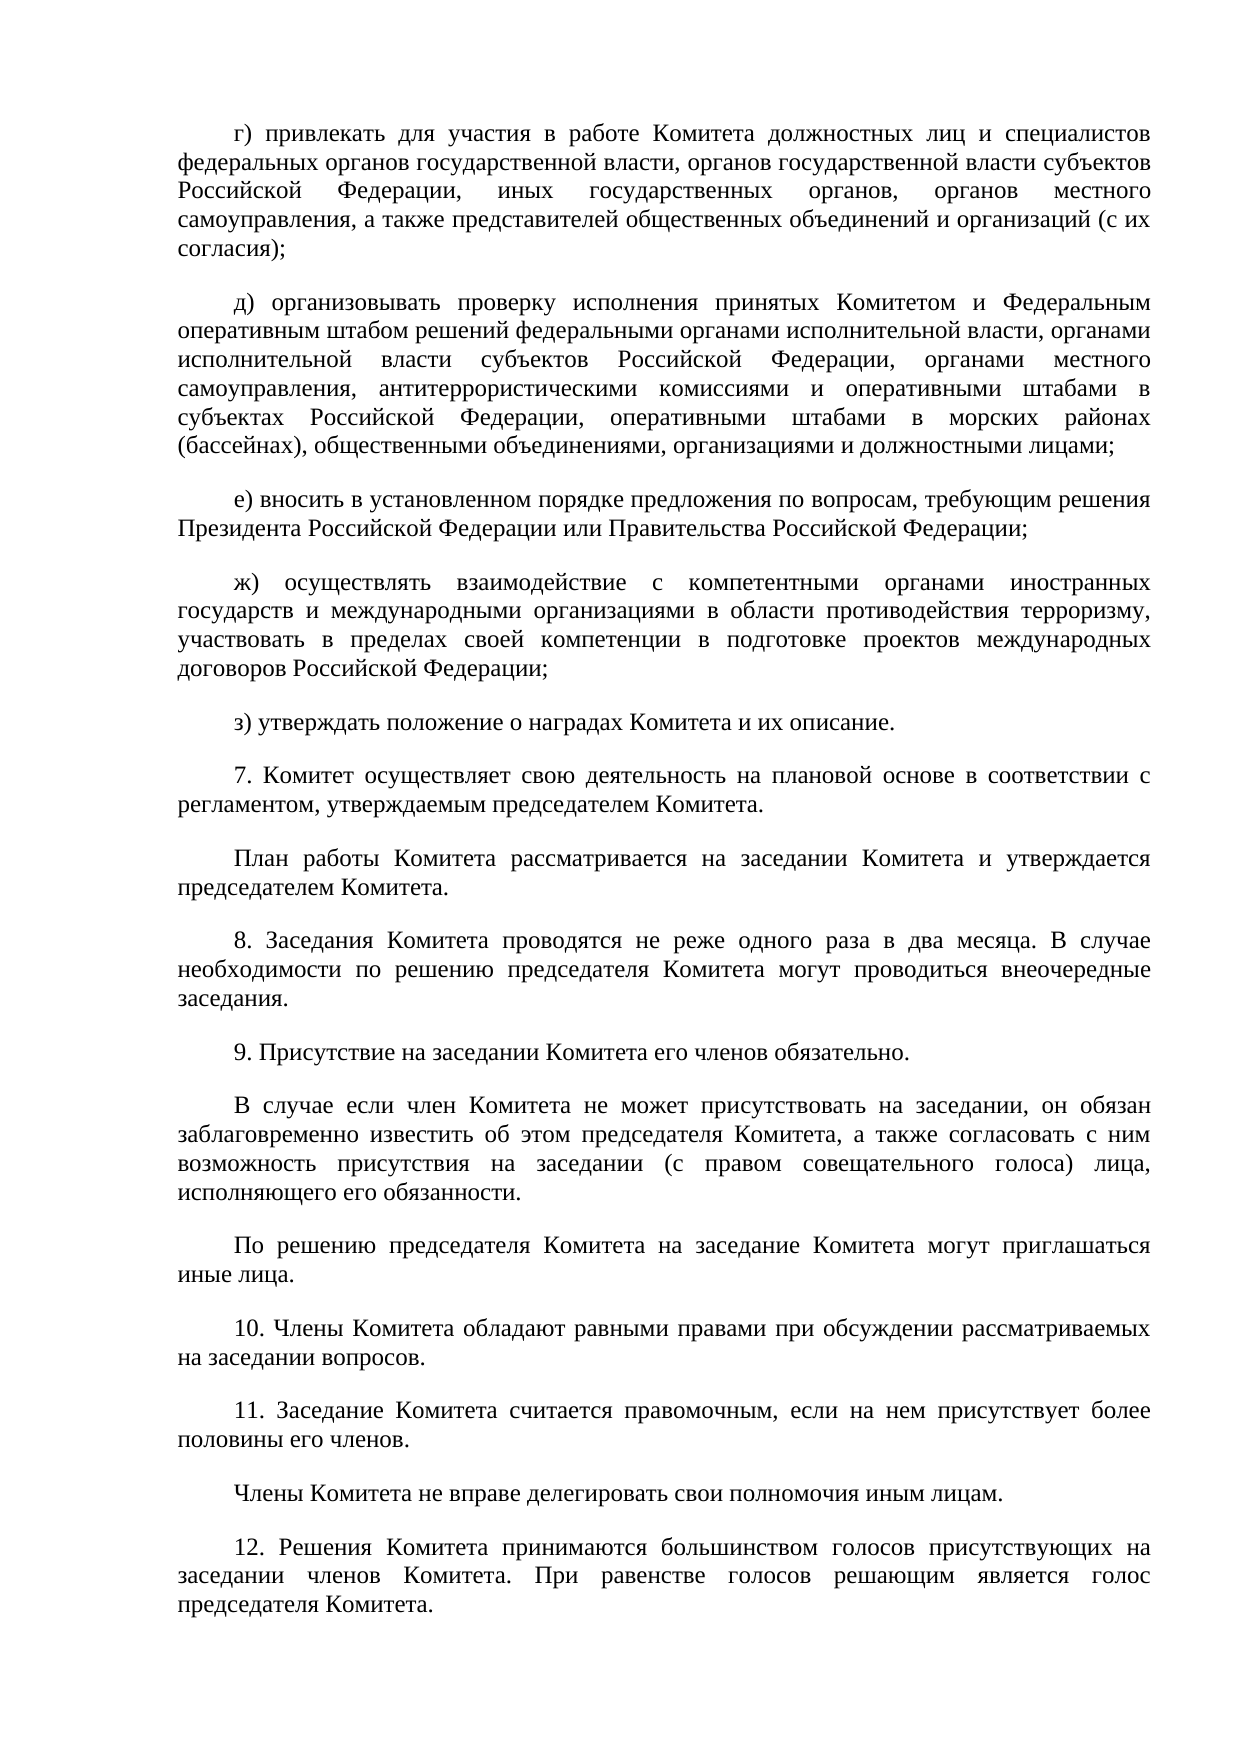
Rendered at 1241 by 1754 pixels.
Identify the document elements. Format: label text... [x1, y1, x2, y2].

text Члены Комитета не вправе делегировать свои полномочия иным лицам. [177, 1478, 1152, 1507]
text г) привлекать для участия в работе Комитета должностных лиц и специалистов федеральных органов государственной власти, органов государственной власти субъектов Российской Федерации, иных государственных органов, органов местного самоуправления, а также представителей общественных объединений и организаций (с их согласия); [177, 118, 1152, 262]
text 9. Присутствие на заседании Комитета его членов обязательно. [177, 1037, 1152, 1066]
text По решению председателя Комитета на заседание Комитета могут приглашаться иные лица. [177, 1231, 1152, 1288]
text В случае если член Комитета не может присутствовать на заседании, он обязан заблаговременно известить об этом председателя Комитета, а также согласовать с ним возможность присутствия на заседании (с правом совещательного голоса) лица, исполняющего его обязанности. [177, 1091, 1152, 1206]
text План работы Комитета рассматривается на заседании Комитета и утверждается председателем Комитета. [177, 843, 1152, 901]
text ж) осуществлять взаимодействие с компетентными органами иностранных государств и международными организациями в области противодействия терроризму, участвовать в пределах своей компетенции в подготовке проектов международных договоров Российской Федерации; [177, 567, 1152, 682]
text 10. Члены Комитета обладают равными правами при обсуждении рассматриваемых на заседании вопросов. [177, 1313, 1152, 1371]
text 8. Заседания Комитета проводятся не реже одного раза в два месяца. В случае необходимости по решению председателя Комитета могут проводиться внеочередные заседания. [177, 926, 1152, 1012]
text 11. Заседание Комитета считается правомочным, если на нем присутствует более половины его членов. [177, 1396, 1152, 1453]
text д) организовывать проверку исполнения принятых Комитетом и Федеральным оперативным штабом решений федеральными органами исполнительной власти, органами исполнительной власти субъектов Российской Федерации, органами местного самоуправления, антитеррористическими комиссиями и оперативными штабами в субъектах Российской Федерации, оперативными штабами в морских районах (бассейнах), общественными объединениями, организациями и должностными лицами; [177, 287, 1152, 459]
text е) вносить в установленном порядке предложения по вопросам, требующим решения Президента Российской Федерации или Правительства Российской Федерации; [177, 484, 1152, 542]
text 12. Решения Комитета принимаются большинством голосов присутствующих на заседании членов Комитета. При равенстве голосов решающим является голос председателя Комитета. [177, 1532, 1152, 1618]
text 7. Комитет осуществляет свою деятельность на плановой основе в соответствии с регламентом, утверждаемым председателем Комитета. [177, 761, 1152, 818]
text з) утверждать положение о наградах Комитета и их описание. [177, 707, 1152, 736]
